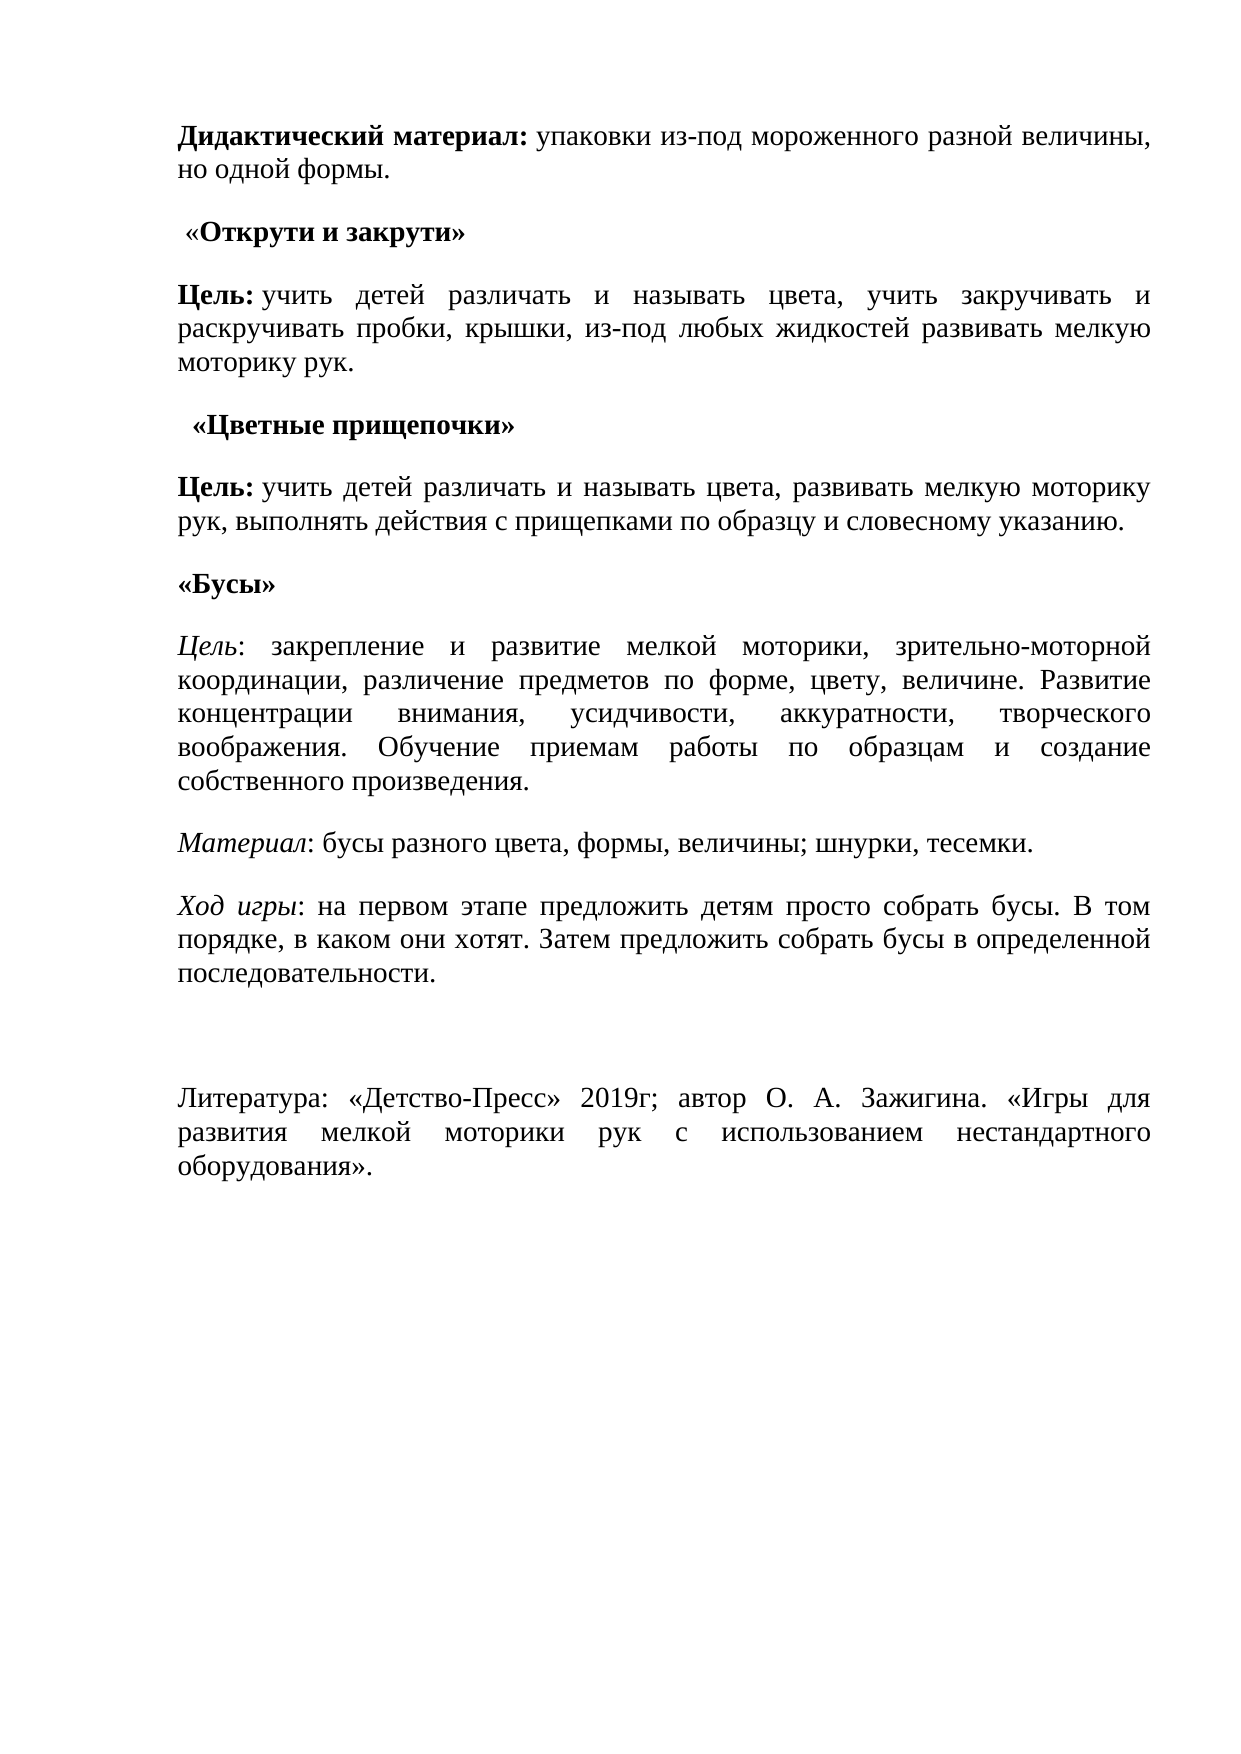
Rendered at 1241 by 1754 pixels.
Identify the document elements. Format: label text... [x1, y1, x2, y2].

text «Цветные прищепочки» [177, 407, 1152, 440]
text Цель: учить детей различать и называть цвета, учить закручивать и раскручивать пробки, крышки, из-под любых жидкостей развивать мелкую моторику рук. [177, 277, 1152, 378]
text Цель: закрепление и развитие мелкой моторики, зрительно-моторной координации, различение предметов по форме, цвету, величине. Развитие концентрации внимания, усидчивости, аккуратности, творческого воображения. Обучение приемам работы по образцам и создание собственного произведения. [177, 628, 1152, 796]
text Литература: «Детство-Пресс» 2019г; автор О. А. Зажигина. «Игры для развития мелкой моторики рук с использованием нестандартного оборудования». [177, 1081, 1152, 1181]
text Ход игры: на первом этапе предложить детям просто собрать бусы. В том порядке, в каком они хотят. Затем предложить собрать бусы в определенной последовательности. [177, 888, 1152, 989]
text Дидактический материал: упаковки из-под мороженного разной величины, но одной формы. [177, 118, 1152, 185]
text «Бусы» [177, 566, 1152, 599]
text Материал: бусы разного цвета, формы, величины; шнурки, тесемки. [177, 825, 1152, 859]
text «Открути и закрути» [177, 214, 1152, 248]
text Цель: учить детей различать и называть цвета, развивать мелкую моторику рук, выполнять действия с прищепками по образцу и словесному указанию. [177, 469, 1152, 537]
